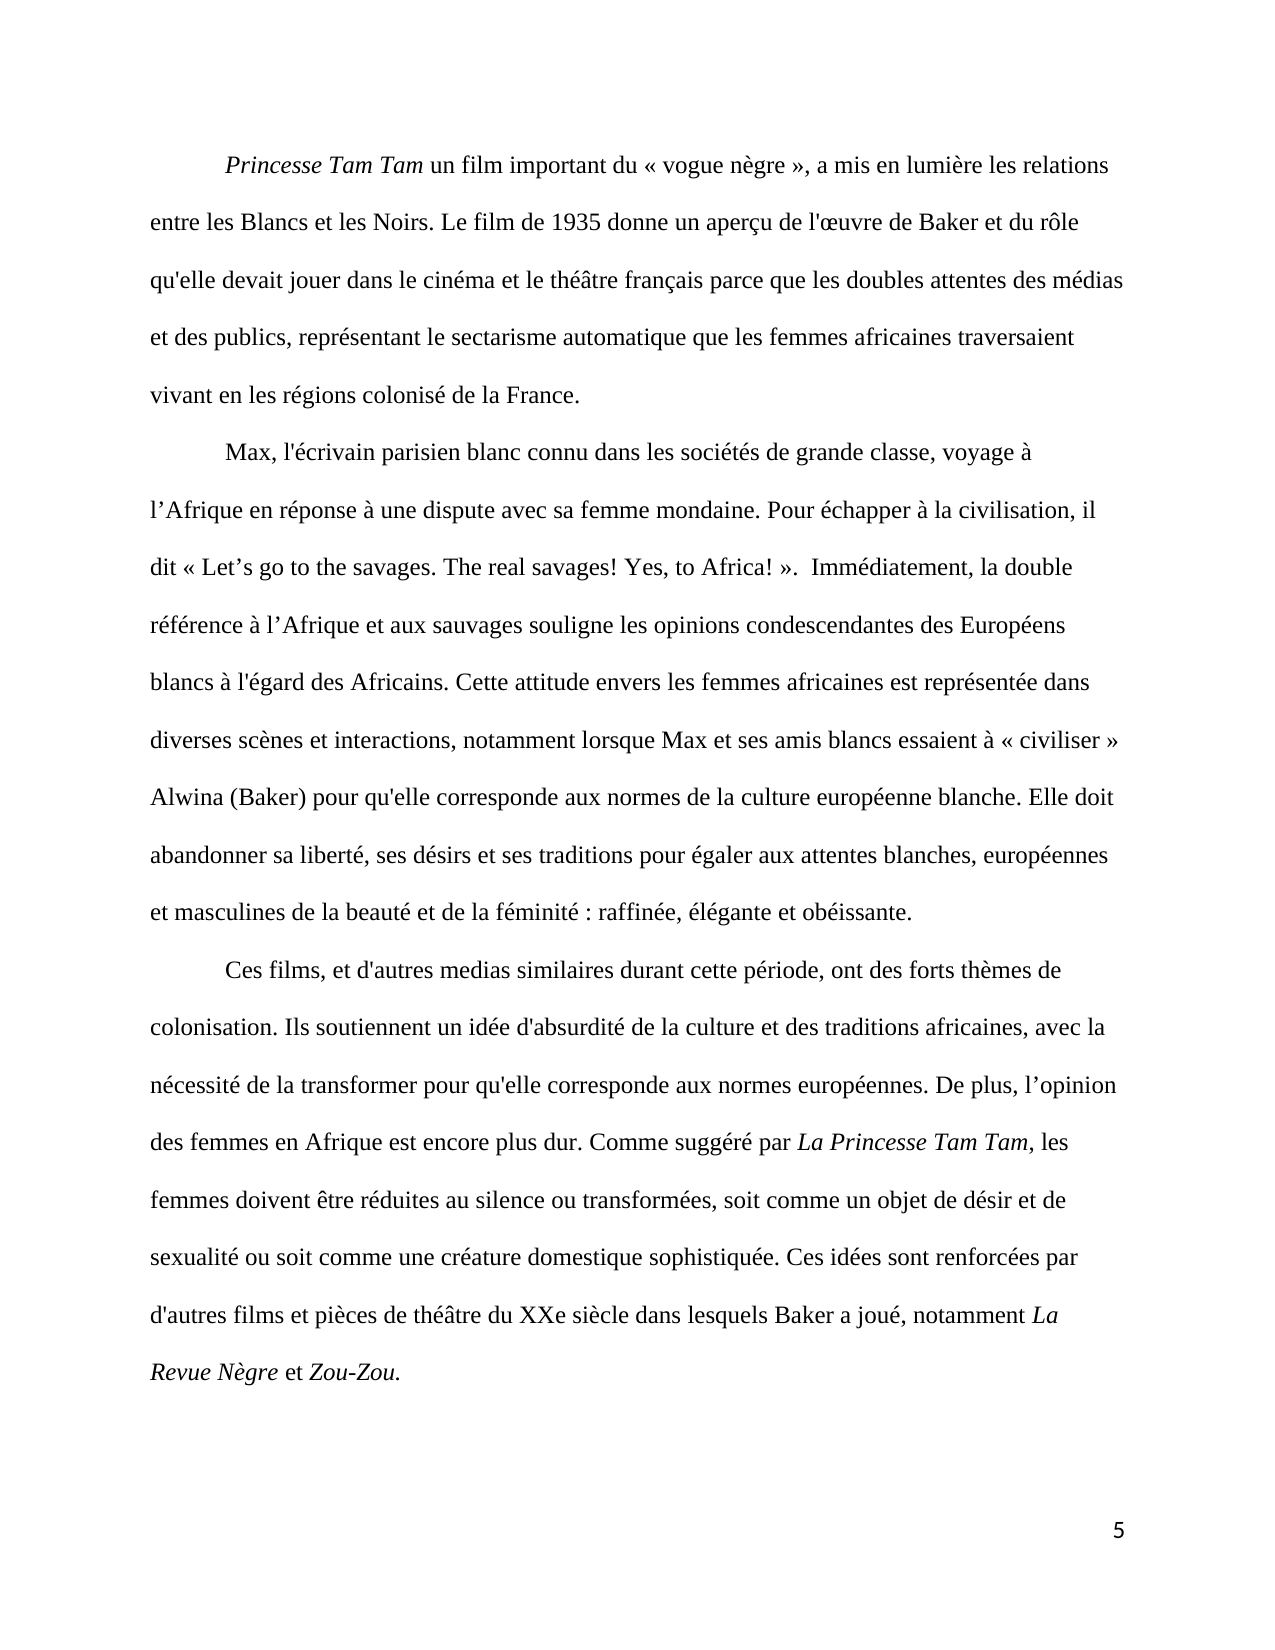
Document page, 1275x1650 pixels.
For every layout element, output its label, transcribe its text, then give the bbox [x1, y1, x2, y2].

text Ces films, et d'autres medias similaires durant cette période, ont des forts thèmes de colonisation. Ils soutiennent un idée d'absurdité de la culture et des traditions africaines, avec la nécessité de la transformer pour qu'elle corresponde aux normes européennes. De plus, l’opinion des femmes en Afrique est encore plus dur. Comme suggéré par La Princesse Tam Tam, les femmes doivent être réduites au silence ou transformées, soit comme un objet de désir et de sexualité ou soit comme une créature domestique sophistiquée. Ces idées sont renforcées par d'autres films et pièces de théâtre du XXe siècle dans lesquels Baker a joué, notamment La Revue Nègre et Zou-Zou. [150, 955, 1125, 1386]
text Princesse Tam Tam un film important du « vogue nègre », a mis en lumière les relations entre les Blancs et les Noirs. Le film de 1935 donne un aperçu de l'œuvre de Baker et du rôle qu'elle devait jouer dans le cinéma et le théâtre français parce que les doubles attentes des médias et des publics, représentant le sectarisme automatique que les femmes africaines traversaient vivant en les régions colonisé de la France. [150, 150, 1125, 409]
text Max, l'écrivain parisien blanc connu dans les sociétés de grande classe, voyage à l’Afrique en réponse à une dispute avec sa femme mondaine. Pour échapper à la civilisation, il dit « Let’s go to the savages. The real savages! Yes, to Africa! ». Immédiatement, la double référence à l’Afrique et aux sauvages souligne les opinions condescendantes des Européens blancs à l'égard des Africains. Cette attitude envers les femmes africaines est représentée dans diverses scènes et interactions, notamment lorsque Max et ses amis blancs essaient à « civiliser » Alwina (Baker) pour qu'elle corresponde aux normes de la culture européenne blanche. Elle doit abandonner sa liberté, ses désirs et ses traditions pour égaler aux attentes blanches, européennes et masculines de la beauté et de la féminité : raffinée, élégante et obéissante. [150, 437, 1125, 926]
